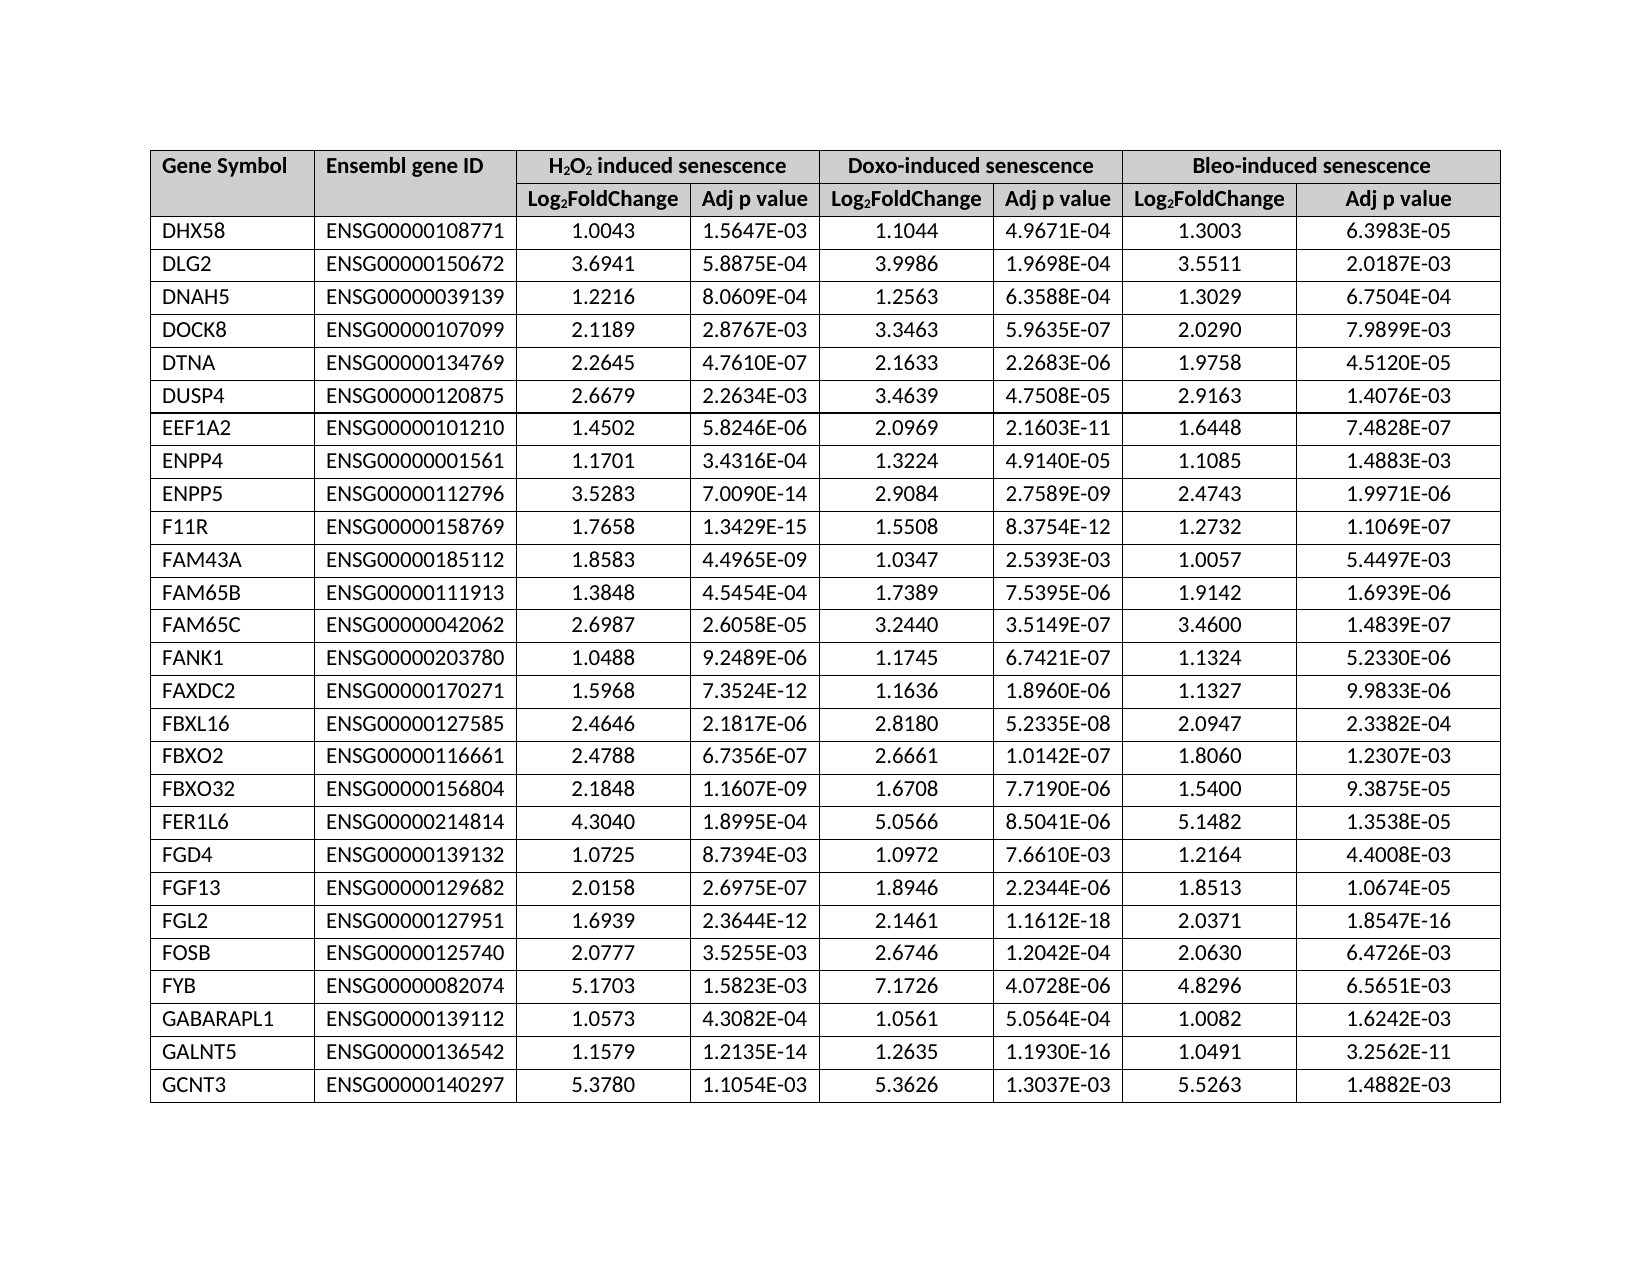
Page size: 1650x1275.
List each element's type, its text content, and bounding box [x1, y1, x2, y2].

table_cell 2.6987 [517, 610, 690, 642]
table_cell 1.9971E-06 [1297, 479, 1500, 511]
table_cell 1.1054E-03 [691, 1070, 819, 1102]
table_cell 4.4965E-09 [691, 545, 819, 577]
table_cell 2.2683E-06 [994, 348, 1122, 380]
table_cell 1.7389 [820, 578, 993, 609]
table_cell ENSG00000101210 [315, 414, 516, 445]
table_cell 3.3463 [820, 315, 993, 347]
table_cell 4.3082E-04 [691, 1004, 819, 1036]
table_cell 2.0158 [517, 873, 690, 905]
table_cell DOCK8 [151, 315, 314, 347]
table_cell 4.4008E-03 [1297, 840, 1500, 872]
table_cell 4.9671E-04 [994, 217, 1122, 248]
table_cell 1.2135E-14 [691, 1037, 819, 1069]
table_cell 2.1817E-06 [691, 709, 819, 741]
table_cell 2.6679 [517, 381, 690, 412]
table_cell 1.2042E-04 [994, 939, 1122, 970]
table_cell 2.0290 [1123, 315, 1296, 347]
table_cell 2.1189 [517, 315, 690, 347]
table_header Doxo-induced senescence [820, 151, 1122, 183]
table_cell 1.3037E-03 [994, 1070, 1122, 1102]
table_cell 1.1636 [820, 676, 993, 708]
table_cell FBXL16 [151, 709, 314, 741]
table_cell 1.6939 [517, 906, 690, 937]
table_cell 3.5149E-07 [994, 610, 1122, 642]
table_cell ENSG00000127585 [315, 709, 516, 741]
table_cell 2.4788 [517, 742, 690, 773]
table_cell 4.8296 [1123, 971, 1296, 1003]
table_cell 1.1085 [1123, 446, 1296, 478]
table_cell 4.3040 [517, 807, 690, 839]
table_cell 1.1069E-07 [1297, 512, 1500, 544]
table_cell 2.0630 [1123, 939, 1296, 970]
table_cell 1.0347 [820, 545, 993, 577]
table_cell 1.3848 [517, 578, 690, 609]
table_cell 7.0090E-14 [691, 479, 819, 511]
table_cell 4.5120E-05 [1297, 348, 1500, 380]
table_cell ENSG00000112796 [315, 479, 516, 511]
table_cell Log2FoldChange [820, 184, 993, 216]
table_cell 5.3626 [820, 1070, 993, 1102]
table_cell 3.4600 [1123, 610, 1296, 642]
table_cell 5.5263 [1123, 1070, 1296, 1102]
table_cell ENSG00000134769 [315, 348, 516, 380]
table_cell 1.9758 [1123, 348, 1296, 380]
table_cell 7.4828E-07 [1297, 414, 1500, 445]
table_cell Log2FoldChange [517, 184, 690, 216]
table_cell Adj p value [994, 184, 1122, 216]
table_cell 1.3429E-15 [691, 512, 819, 544]
table_cell 7.7190E-06 [994, 775, 1122, 806]
table_cell 3.4316E-04 [691, 446, 819, 478]
table_cell 8.0609E-04 [691, 282, 819, 314]
table_cell ENSG00000185112 [315, 545, 516, 577]
table_cell ENPP5 [151, 479, 314, 511]
table_cell DTNA [151, 348, 314, 380]
table_cell 5.0566 [820, 807, 993, 839]
table_cell ENSG00000139112 [315, 1004, 516, 1036]
table_cell 1.4882E-03 [1297, 1070, 1500, 1102]
table_cell 1.1612E-18 [994, 906, 1122, 937]
table_cell 1.1745 [820, 643, 993, 675]
table_cell 2.4743 [1123, 479, 1296, 511]
table_cell 3.5283 [517, 479, 690, 511]
table_cell 9.9833E-06 [1297, 676, 1500, 708]
table_cell 2.2645 [517, 348, 690, 380]
table_cell 1.0725 [517, 840, 690, 872]
table_cell 2.7589E-09 [994, 479, 1122, 511]
table_cell FYB [151, 971, 314, 1003]
table_cell ENSG00000150672 [315, 250, 516, 281]
table_cell 1.3029 [1123, 282, 1296, 314]
table_cell DUSP4 [151, 381, 314, 412]
table_cell 5.8875E-04 [691, 250, 819, 281]
table_cell ENSG00000107099 [315, 315, 516, 347]
table_cell 1.5508 [820, 512, 993, 544]
table_cell 1.8960E-06 [994, 676, 1122, 708]
table_cell 2.3382E-04 [1297, 709, 1500, 741]
table_cell 1.8513 [1123, 873, 1296, 905]
table_cell 3.6941 [517, 250, 690, 281]
table_cell FBXO2 [151, 742, 314, 773]
table_cell Adj p value [691, 184, 819, 216]
table_cell GCNT3 [151, 1070, 314, 1102]
table_cell 1.8995E-04 [691, 807, 819, 839]
table_cell 2.9084 [820, 479, 993, 511]
table_cell 1.2732 [1123, 512, 1296, 544]
table_cell 2.0187E-03 [1297, 250, 1500, 281]
table_cell 2.5393E-03 [994, 545, 1122, 577]
table_cell 7.3524E-12 [691, 676, 819, 708]
table_cell 1.0491 [1123, 1037, 1296, 1069]
table_cell 1.1607E-09 [691, 775, 819, 806]
table_cell 1.3224 [820, 446, 993, 478]
table_cell 1.2164 [1123, 840, 1296, 872]
table_cell ENSG00000125740 [315, 939, 516, 970]
table_cell 2.3644E-12 [691, 906, 819, 937]
table_cell 2.9163 [1123, 381, 1296, 412]
table_cell 9.3875E-05 [1297, 775, 1500, 806]
table_cell FANK1 [151, 643, 314, 675]
table_cell 1.1579 [517, 1037, 690, 1069]
table_cell 5.9635E-07 [994, 315, 1122, 347]
table_cell FER1L6 [151, 807, 314, 839]
table_cell 4.9140E-05 [994, 446, 1122, 478]
table_cell 1.8547E-16 [1297, 906, 1500, 937]
table_cell 1.4839E-07 [1297, 610, 1500, 642]
table_cell 1.2307E-03 [1297, 742, 1500, 773]
table_cell ENSG00000203780 [315, 643, 516, 675]
table_cell 6.7504E-04 [1297, 282, 1500, 314]
table_cell ENSG00000140297 [315, 1070, 516, 1102]
table_cell 6.4726E-03 [1297, 939, 1500, 970]
table_cell 1.1930E-16 [994, 1037, 1122, 1069]
table_cell Adj p value [1297, 184, 1500, 216]
table_cell 8.3754E-12 [994, 512, 1122, 544]
table_cell 1.2635 [820, 1037, 993, 1069]
table_cell 2.8767E-03 [691, 315, 819, 347]
table_cell ENSG00000001561 [315, 446, 516, 478]
table_cell 3.4639 [820, 381, 993, 412]
table_cell EEF1A2 [151, 414, 314, 445]
table_cell 5.2330E-06 [1297, 643, 1500, 675]
table_cell FBXO32 [151, 775, 314, 806]
table_cell ENSG00000214814 [315, 807, 516, 839]
table_cell 1.2563 [820, 282, 993, 314]
table_cell 1.0674E-05 [1297, 873, 1500, 905]
table_cell 1.0082 [1123, 1004, 1296, 1036]
table_cell 2.1633 [820, 348, 993, 380]
table_cell 5.4497E-03 [1297, 545, 1500, 577]
table_cell 2.1603E-11 [994, 414, 1122, 445]
table_cell 2.0947 [1123, 709, 1296, 741]
table_cell FAM43A [151, 545, 314, 577]
table_cell 2.6975E-07 [691, 873, 819, 905]
table_cell DNAH5 [151, 282, 314, 314]
table_header Bleo-induced senescence [1123, 151, 1500, 183]
table_cell 1.7658 [517, 512, 690, 544]
table_cell FOSB [151, 939, 314, 970]
table_cell 1.8583 [517, 545, 690, 577]
table_cell FAM65C [151, 610, 314, 642]
table_cell ENSG00000120875 [315, 381, 516, 412]
table_cell 2.0371 [1123, 906, 1296, 937]
table_cell 4.7508E-05 [994, 381, 1122, 412]
table_cell 1.6242E-03 [1297, 1004, 1500, 1036]
table_cell 2.6058E-05 [691, 610, 819, 642]
table_cell ENSG00000039139 [315, 282, 516, 314]
table_cell 1.1327 [1123, 676, 1296, 708]
table_cell 2.0777 [517, 939, 690, 970]
table_cell 4.7610E-07 [691, 348, 819, 380]
table_cell 4.0728E-06 [994, 971, 1122, 1003]
table_cell 4.5454E-04 [691, 578, 819, 609]
table_cell F11R [151, 512, 314, 544]
table_cell 6.3588E-04 [994, 282, 1122, 314]
table_cell 2.1848 [517, 775, 690, 806]
table_cell 1.0043 [517, 217, 690, 248]
table_cell ENSG00000082074 [315, 971, 516, 1003]
table_cell 6.3983E-05 [1297, 217, 1500, 248]
table_cell FGD4 [151, 840, 314, 872]
table_cell 1.4502 [517, 414, 690, 445]
table_cell ENSG00000127951 [315, 906, 516, 937]
table_cell 6.7356E-07 [691, 742, 819, 773]
table_cell 7.9899E-03 [1297, 315, 1500, 347]
table_cell 2.1461 [820, 906, 993, 937]
table_cell ENSG00000158769 [315, 512, 516, 544]
table_cell 2.2634E-03 [691, 381, 819, 412]
table_cell 1.5647E-03 [691, 217, 819, 248]
table_cell 2.8180 [820, 709, 993, 741]
table_cell 1.0573 [517, 1004, 690, 1036]
table_cell 1.6448 [1123, 414, 1296, 445]
table_cell FAXDC2 [151, 676, 314, 708]
table_cell 1.0057 [1123, 545, 1296, 577]
table_cell 7.6610E-03 [994, 840, 1122, 872]
table_cell 1.4076E-03 [1297, 381, 1500, 412]
table_cell 1.1044 [820, 217, 993, 248]
table_cell 1.0972 [820, 840, 993, 872]
table_cell ENSG00000042062 [315, 610, 516, 642]
table_cell 6.5651E-03 [1297, 971, 1500, 1003]
table_cell ENSG00000108771 [315, 217, 516, 248]
table_cell ENSG00000111913 [315, 578, 516, 609]
table_cell 3.2440 [820, 610, 993, 642]
table_cell 3.2562E-11 [1297, 1037, 1500, 1069]
table_cell 5.3780 [517, 1070, 690, 1102]
table_cell 8.7394E-03 [691, 840, 819, 872]
table_cell ENSG00000156804 [315, 775, 516, 806]
table_cell 5.1482 [1123, 807, 1296, 839]
table_cell ENPP4 [151, 446, 314, 478]
table_cell 5.1703 [517, 971, 690, 1003]
table_cell ENSG00000170271 [315, 676, 516, 708]
table_cell ENSG00000129682 [315, 873, 516, 905]
table_cell 1.5968 [517, 676, 690, 708]
table_cell 1.0142E-07 [994, 742, 1122, 773]
table_header H2O2 induced senescence [517, 151, 819, 183]
table_cell 1.9142 [1123, 578, 1296, 609]
table_cell 1.0561 [820, 1004, 993, 1036]
table_cell ENSG00000136542 [315, 1037, 516, 1069]
table_cell 1.3538E-05 [1297, 807, 1500, 839]
table_header Gene Symbol [151, 151, 314, 216]
table_cell 1.4883E-03 [1297, 446, 1500, 478]
table_cell DLG2 [151, 250, 314, 281]
table_cell 6.7421E-07 [994, 643, 1122, 675]
table_cell 5.2335E-08 [994, 709, 1122, 741]
table_cell 5.0564E-04 [994, 1004, 1122, 1036]
table_cell Log2FoldChange [1123, 184, 1296, 216]
table_cell 2.0969 [820, 414, 993, 445]
table_cell 1.5823E-03 [691, 971, 819, 1003]
table_cell 5.8246E-06 [691, 414, 819, 445]
table_cell 1.8946 [820, 873, 993, 905]
table_cell ENSG00000139132 [315, 840, 516, 872]
table_cell 1.5400 [1123, 775, 1296, 806]
table_cell 9.2489E-06 [691, 643, 819, 675]
table_cell 1.6939E-06 [1297, 578, 1500, 609]
table_cell 1.2216 [517, 282, 690, 314]
table_cell 8.5041E-06 [994, 807, 1122, 839]
table_cell 1.1324 [1123, 643, 1296, 675]
table_cell 7.5395E-06 [994, 578, 1122, 609]
table_cell 1.9698E-04 [994, 250, 1122, 281]
table_cell 3.5255E-03 [691, 939, 819, 970]
table_cell FGL2 [151, 906, 314, 937]
table_cell 1.0488 [517, 643, 690, 675]
table_cell 2.6746 [820, 939, 993, 970]
table_cell GALNT5 [151, 1037, 314, 1069]
table_cell 3.9986 [820, 250, 993, 281]
table_cell 2.6661 [820, 742, 993, 773]
table_cell 1.1701 [517, 446, 690, 478]
table_cell 1.8060 [1123, 742, 1296, 773]
table_header Ensembl gene ID [315, 151, 516, 216]
table_cell DHX58 [151, 217, 314, 248]
table_cell 1.6708 [820, 775, 993, 806]
table_cell GABARAPL1 [151, 1004, 314, 1036]
table_cell FGF13 [151, 873, 314, 905]
table_cell 1.3003 [1123, 217, 1296, 248]
table_cell 7.1726 [820, 971, 993, 1003]
table_cell FAM65B [151, 578, 314, 609]
table_cell 2.4646 [517, 709, 690, 741]
table_cell ENSG00000116661 [315, 742, 516, 773]
table_cell 2.2344E-06 [994, 873, 1122, 905]
table_cell 3.5511 [1123, 250, 1296, 281]
